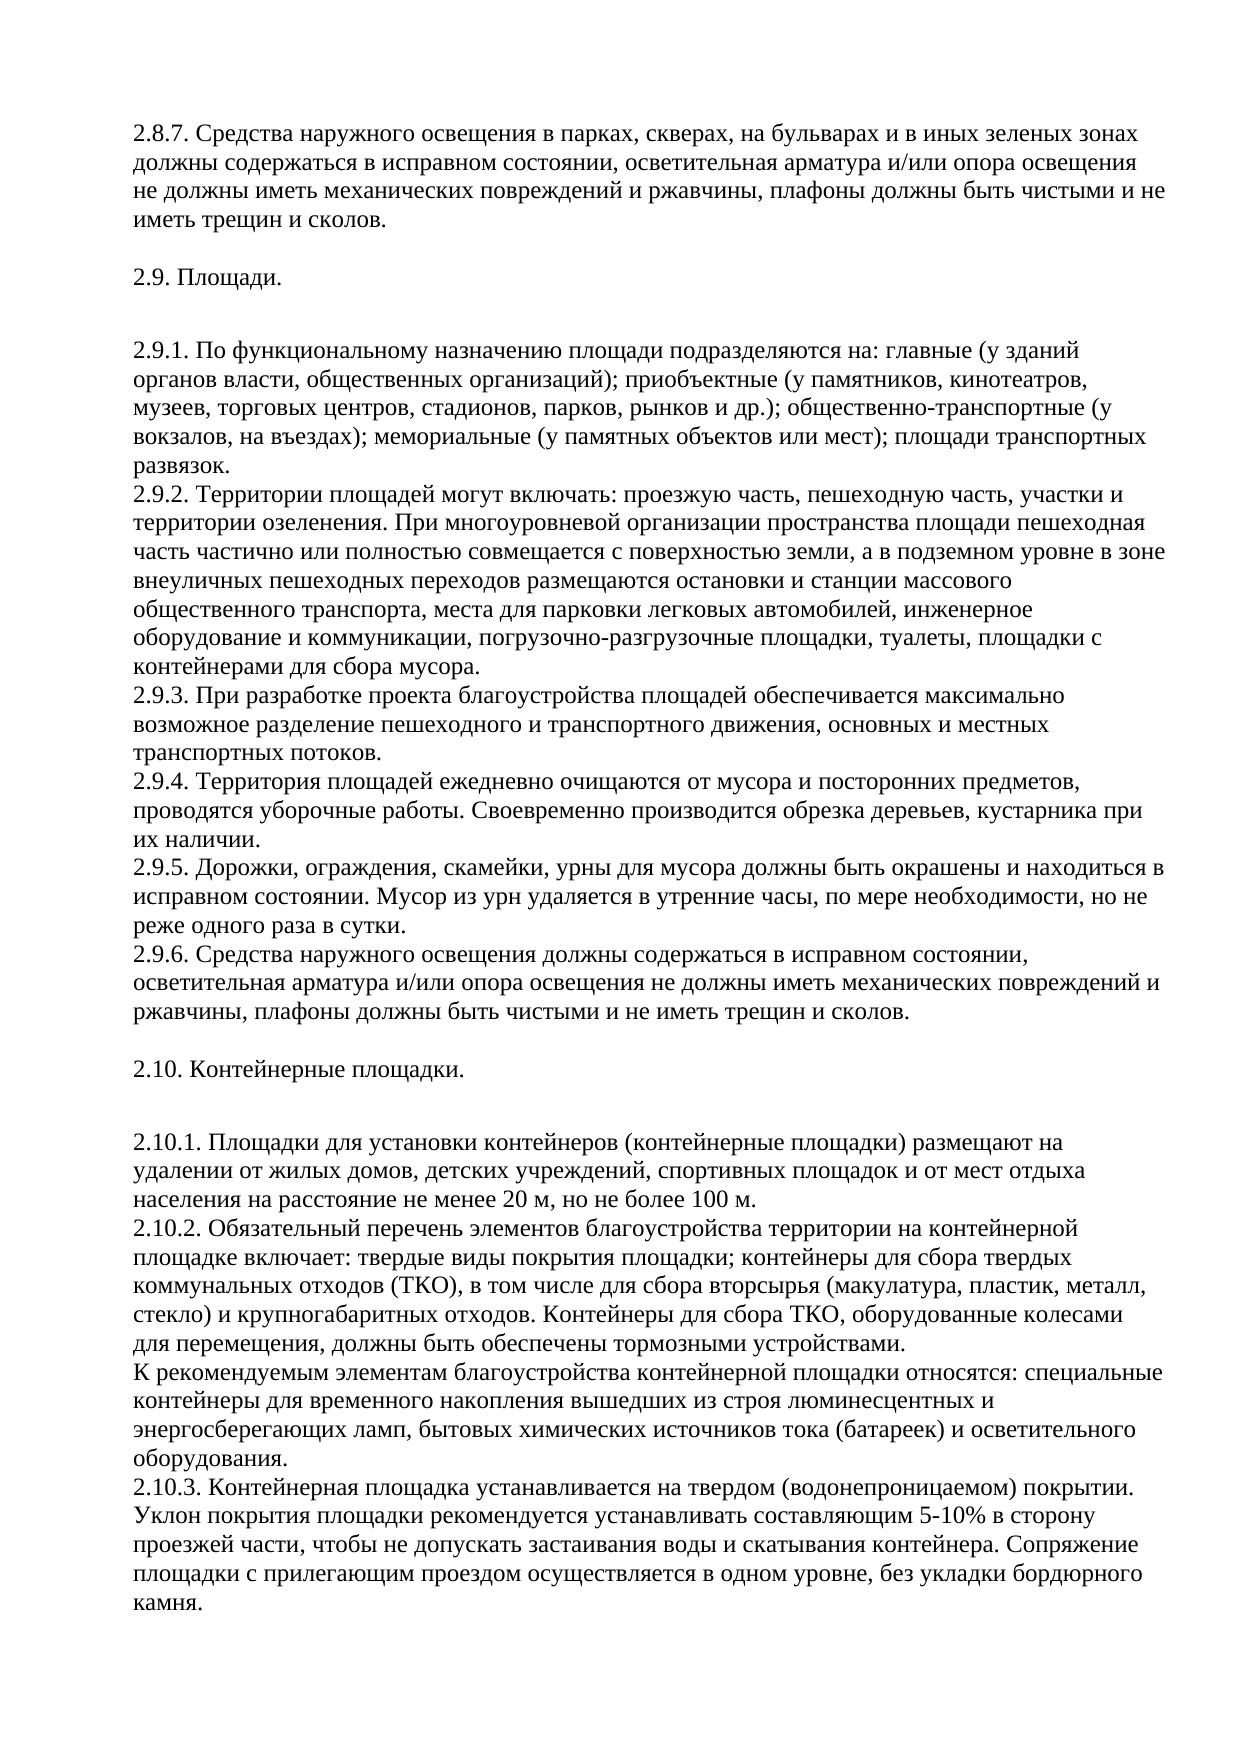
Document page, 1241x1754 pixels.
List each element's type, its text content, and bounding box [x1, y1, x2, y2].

text 2.8.7. Средства наружного освещения в парках, скверах, на бульварах и в иных зеленых зонах должны содержаться в исправном состоянии, осветительная арматура и/или опора освещения не должны иметь механических повреждений и ржавчины, плафоны должны быть чистыми и не иметь трещин и сколов. [133, 118, 1167, 233]
text 2.9.5. Дорожки, ограждения, скамейки, урны для мусора должны быть окрашены и находиться в исправном состоянии. Мусор из урн удаляется в утренние часы, по мере необходимости, но не реже одного раза в сутки. 2.9.6. Средства наружного освещения должны содержаться в исправном состоянии, осветительная арматура и/или опора освещения не должны иметь механических повреждений и ржавчины, плафоны должны быть чистыми и не иметь трещин и сколов. [133, 852, 1167, 1025]
text 2.10.1. Площадки для установки контейнеров (контейнерные площадки) размещают на удалении от жилых домов, детских учреждений, спортивных площадок и от мест отдыха населения на расстояние не менее 20 м, но не более 100 м. 2.10.2. Обязательный перечень элементов благоустройства территории на контейнерной площадке включает: твердые виды покрытия площадки; контейнеры для сбора твердых коммунальных отходов (ТКО), в том числе для сбора вторсырья (макулатура, пластик, металл, стекло) и крупногабаритных отходов. Контейнеры для сбора ТКО, оборудованные колесами для перемещения, должны быть обеспечены тормозными устройствами. [133, 1098, 1167, 1357]
text 2.9. Площади. [133, 233, 1167, 291]
text 2.9.1. По функциональному назначению площади подразделяются на: главные (у зданий органов власти, общественных организаций); приобъектные (у памятников, кинотеатров, музеев, торговых центров, стадионов, парков, рынков и др.); общественно-транспортные (у вокзалов, на въездах); мемориальные (у памятных объектов или мест); площади транспортных развязок. [133, 306, 1167, 479]
text 2.9.2. Территории площадей могут включать: проезжую часть, пешеходную часть, участки и территории озеленения. При многоуровневой организации пространства площади пешеходная часть частично или полностью совмещается с поверхностью земли, а в подземном уровне в зоне внеуличных пешеходных переходов размещаются остановки и станции массового общественного транспорта, места для парковки легковых автомобилей, инженерное оборудование и коммуникации, погрузочно-разгрузочные площадки, туалеты, площадки с контейнерами для сбора мусора. 2.9.3. При разработке проекта благоустройства площадей обеспечивается максимально возможное разделение пешеходного и транспортного движения, основных и местных транспортных потоков. 2.9.4. Территория площадей ежедневно очищаются от мусора и посторонних предметов, проводятся уборочные работы. Своевременно производится обрезка деревьев, кустарника при их наличии. [133, 479, 1167, 852]
text 2.10. Контейнерные площадки. [133, 1025, 1167, 1082]
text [133, 1357, 1167, 1616]
